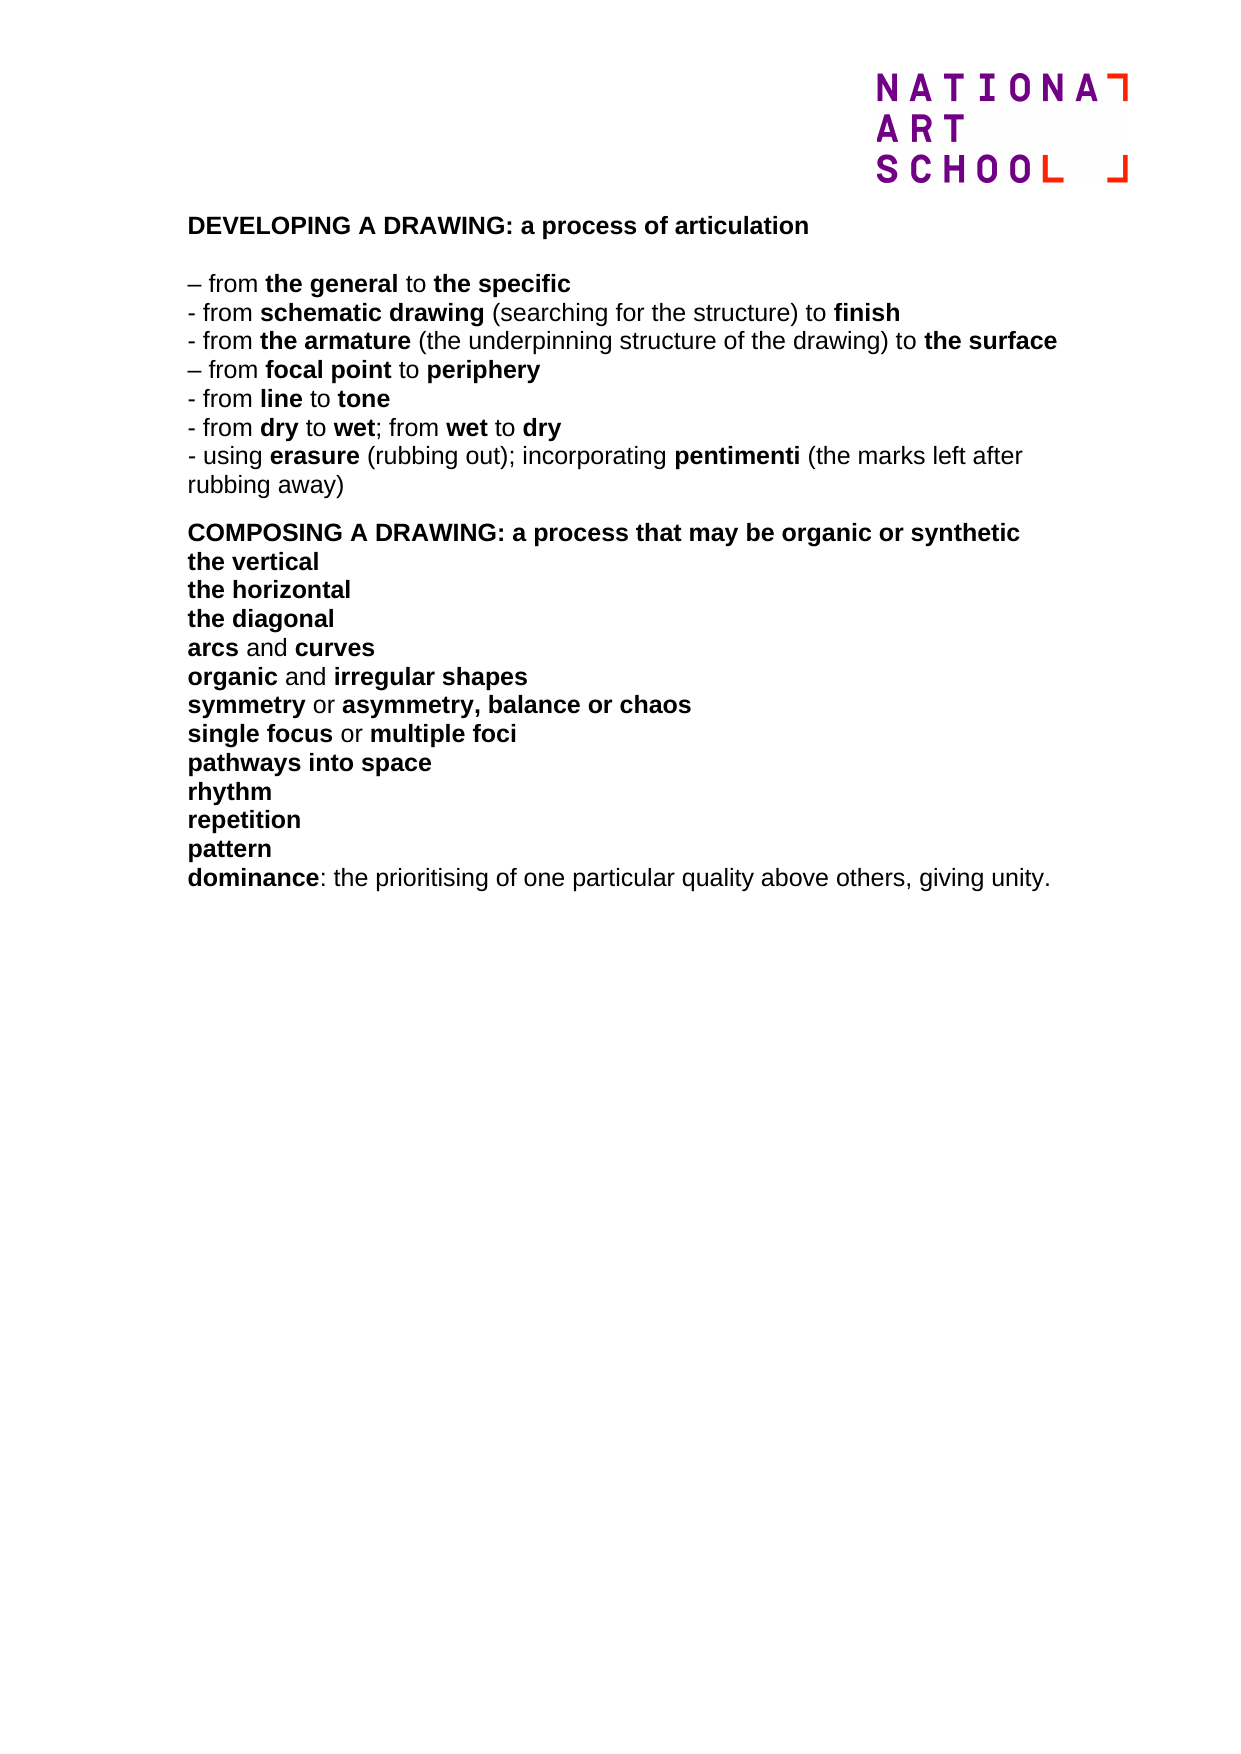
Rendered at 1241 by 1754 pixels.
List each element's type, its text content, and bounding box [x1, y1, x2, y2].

text pattern [187, 834, 1089, 863]
text DEVELOPING A DRAWING: a process of articulation [187, 211, 1089, 240]
text - from dry to wet; from wet to dry [187, 412, 1089, 441]
text COMPOSING A DRAWING: a process that may be organic or synthetic [187, 518, 1089, 547]
text - from schematic drawing (searching for the structure) to finish [187, 297, 1089, 326]
text organic and irregular shapes [187, 662, 1089, 690]
text rhythm [187, 777, 1089, 805]
text – from focal point to periphery [187, 355, 1089, 384]
text – from the general to the specific [187, 269, 1089, 297]
text pathways into space [187, 748, 1089, 777]
text the horizontal [187, 575, 1089, 604]
text repetition [187, 805, 1089, 834]
text - from the armature (the underpinning structure of the drawing) to the surface [187, 326, 1089, 355]
text - from line to tone [187, 384, 1089, 412]
text the diagonal [187, 604, 1089, 633]
text arcs and curves [187, 633, 1089, 662]
text symmetry or asymmetry, balance or chaos [187, 690, 1089, 719]
text the vertical [187, 547, 1089, 575]
text - using erasure (rubbing out); incorporating pentimenti (the marks left after rubbing away) [187, 441, 1089, 499]
picture [877, 73, 1128, 183]
text single focus or multiple foci [187, 719, 1089, 748]
text dominance: the prioritising of one particular quality above others, giving unity. [187, 863, 1089, 892]
